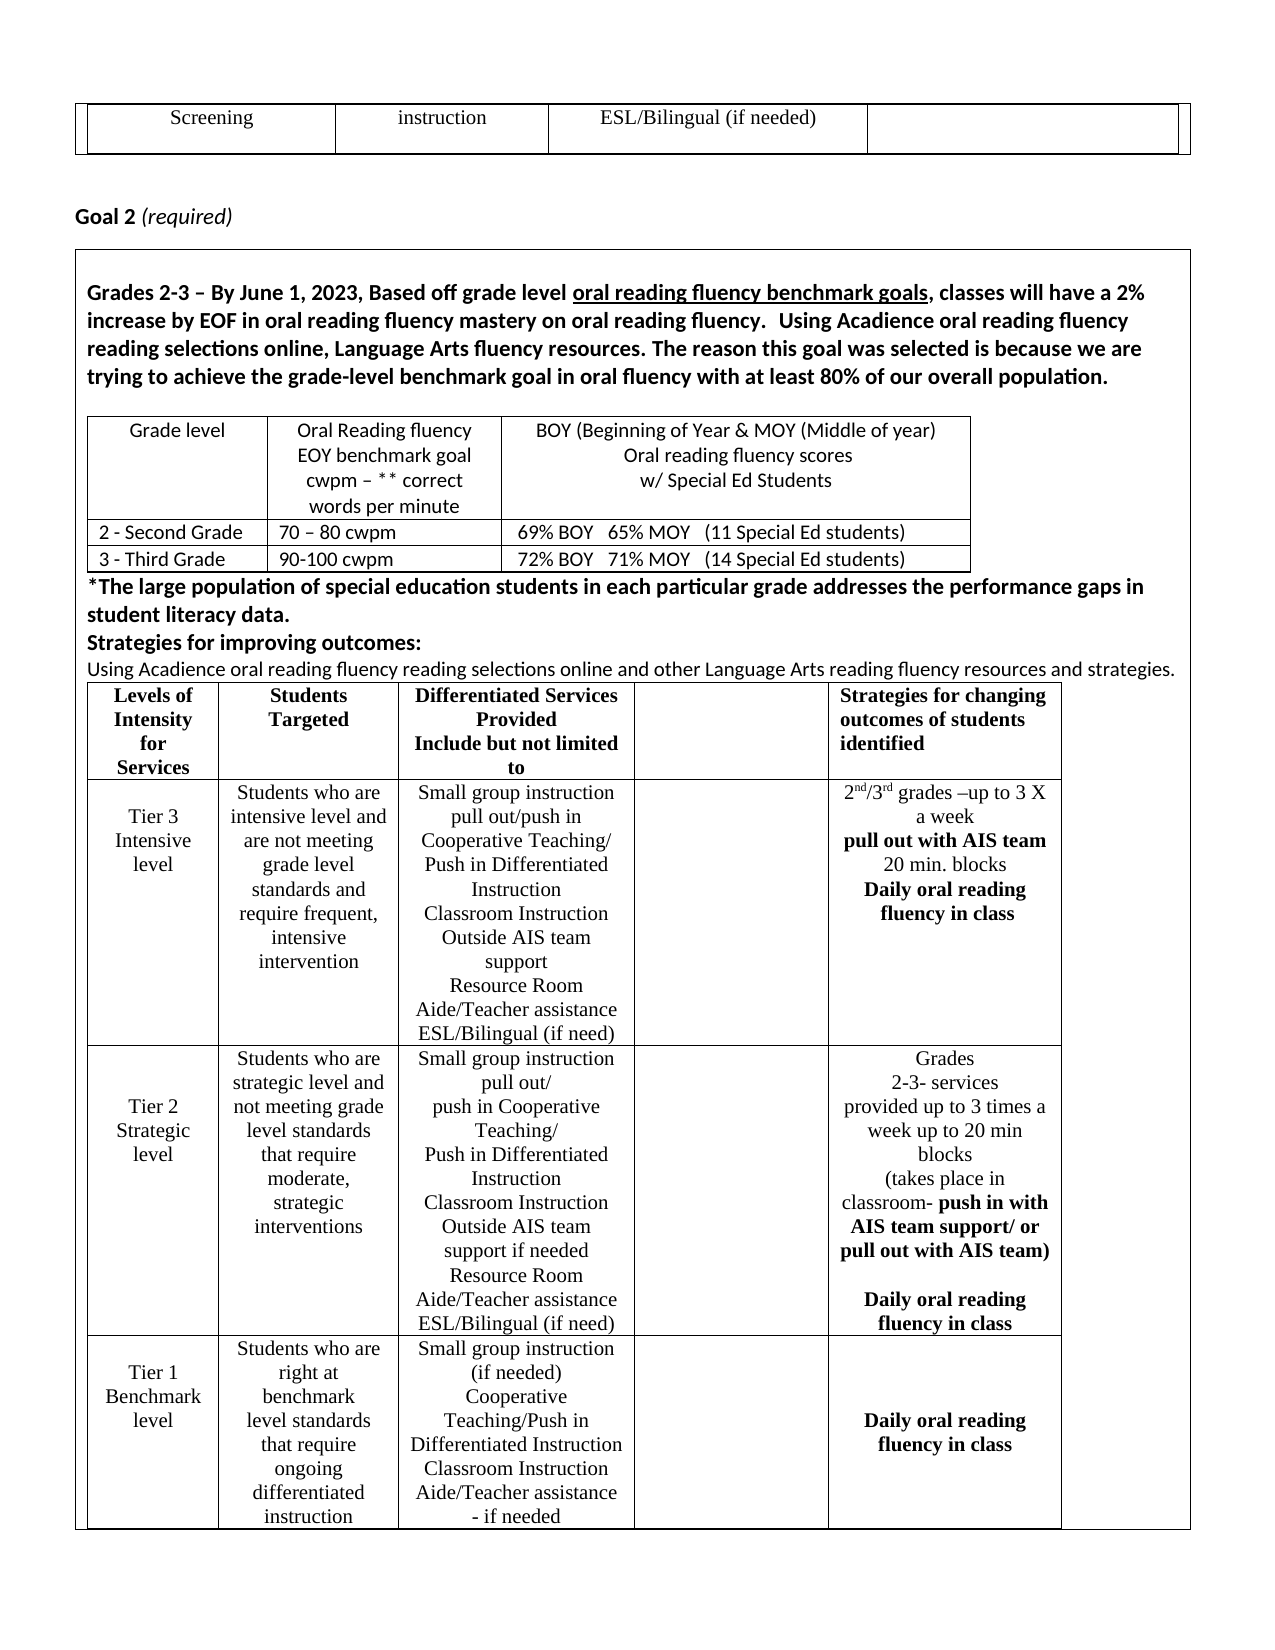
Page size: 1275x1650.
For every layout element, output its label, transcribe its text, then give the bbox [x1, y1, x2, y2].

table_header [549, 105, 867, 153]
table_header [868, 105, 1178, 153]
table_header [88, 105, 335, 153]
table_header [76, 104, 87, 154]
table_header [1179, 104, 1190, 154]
text Goal 2 (required) [75, 202, 1200, 230]
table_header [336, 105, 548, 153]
